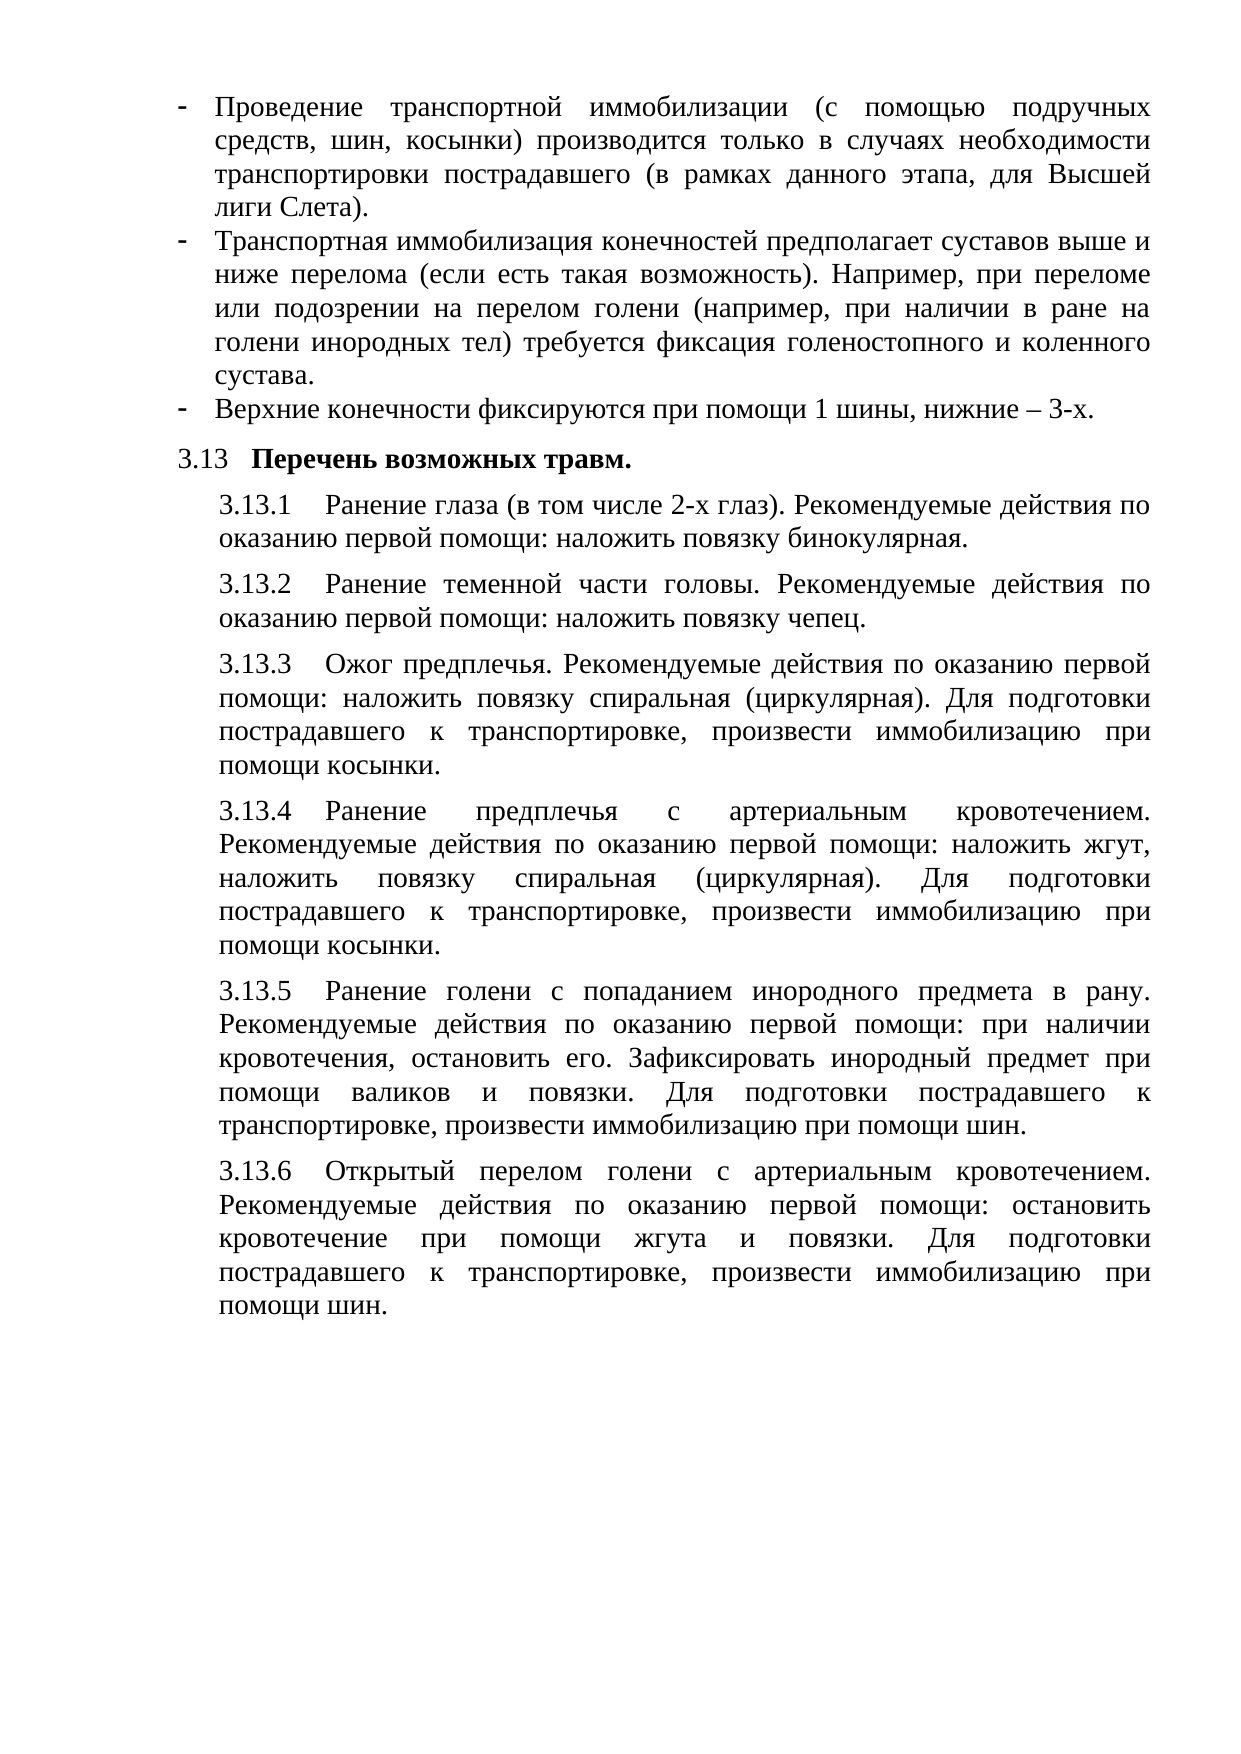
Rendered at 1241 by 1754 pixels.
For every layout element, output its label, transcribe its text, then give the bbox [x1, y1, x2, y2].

text Ранение голени с попаданием инородного предмета в рану. Рекомендуемые действия по оказанию первой помощи: при наличии кровотечения, остановить его. Зафиксировать инородный предмет при помощи валиков и повязки. Для подготовки пострадавшего к транспортировке, произвести иммобилизацию при помощи шин. [218, 973, 1152, 1141]
text Верхние конечности фиксируются при помощи 1 шины, нижние – 3-х. [177, 391, 1152, 424]
text Проведение транспортной иммобилизации (с помощью подручных средств, шин, косынки) производится только в случаях необходимости транспортировки пострадавшего (в рамках данного этапа, для Высшей лиги Слета). [177, 89, 1152, 223]
text Перечень возможных травм. [177, 441, 1152, 474]
text Ожог предплечья. Рекомендуемые действия по оказанию первой помощи: наложить повязку спиральная (циркулярная). Для подготовки пострадавшего к транспортировке, произвести иммобилизацию при помощи косынки. [218, 646, 1152, 780]
text Ранение теменной части головы. Рекомендуемые действия по оказанию первой помощи: наложить повязку чепец. [218, 567, 1152, 634]
text Открытый перелом голени с артериальным кровотечением. Рекомендуемые действия по оказанию первой помощи: остановить кровотечение при помощи жгута и повязки. Для подготовки пострадавшего к транспортировке, произвести иммобилизацию при помощи шин. [218, 1153, 1152, 1321]
text Транспортная иммобилизация конечностей предполагает суставов выше и ниже перелома (если есть такая возможность). Например, при переломе или подозрении на перелом голени (например, при наличии в ране на голени инородных тел) требуется фиксация голеностопного и коленного сустава. [177, 223, 1152, 391]
text Ранение предплечья с артериальным кровотечением. Рекомендуемые действия по оказанию первой помощи: наложить жгут, наложить повязку спиральная (циркулярная). Для подготовки пострадавшего к транспортировке, произвести иммобилизацию при помощи косынки. [218, 793, 1152, 961]
text Ранение глаза (в том числе 2-х глаз). Рекомендуемые действия по оказанию первой помощи: наложить повязку бинокулярная. [218, 487, 1152, 554]
